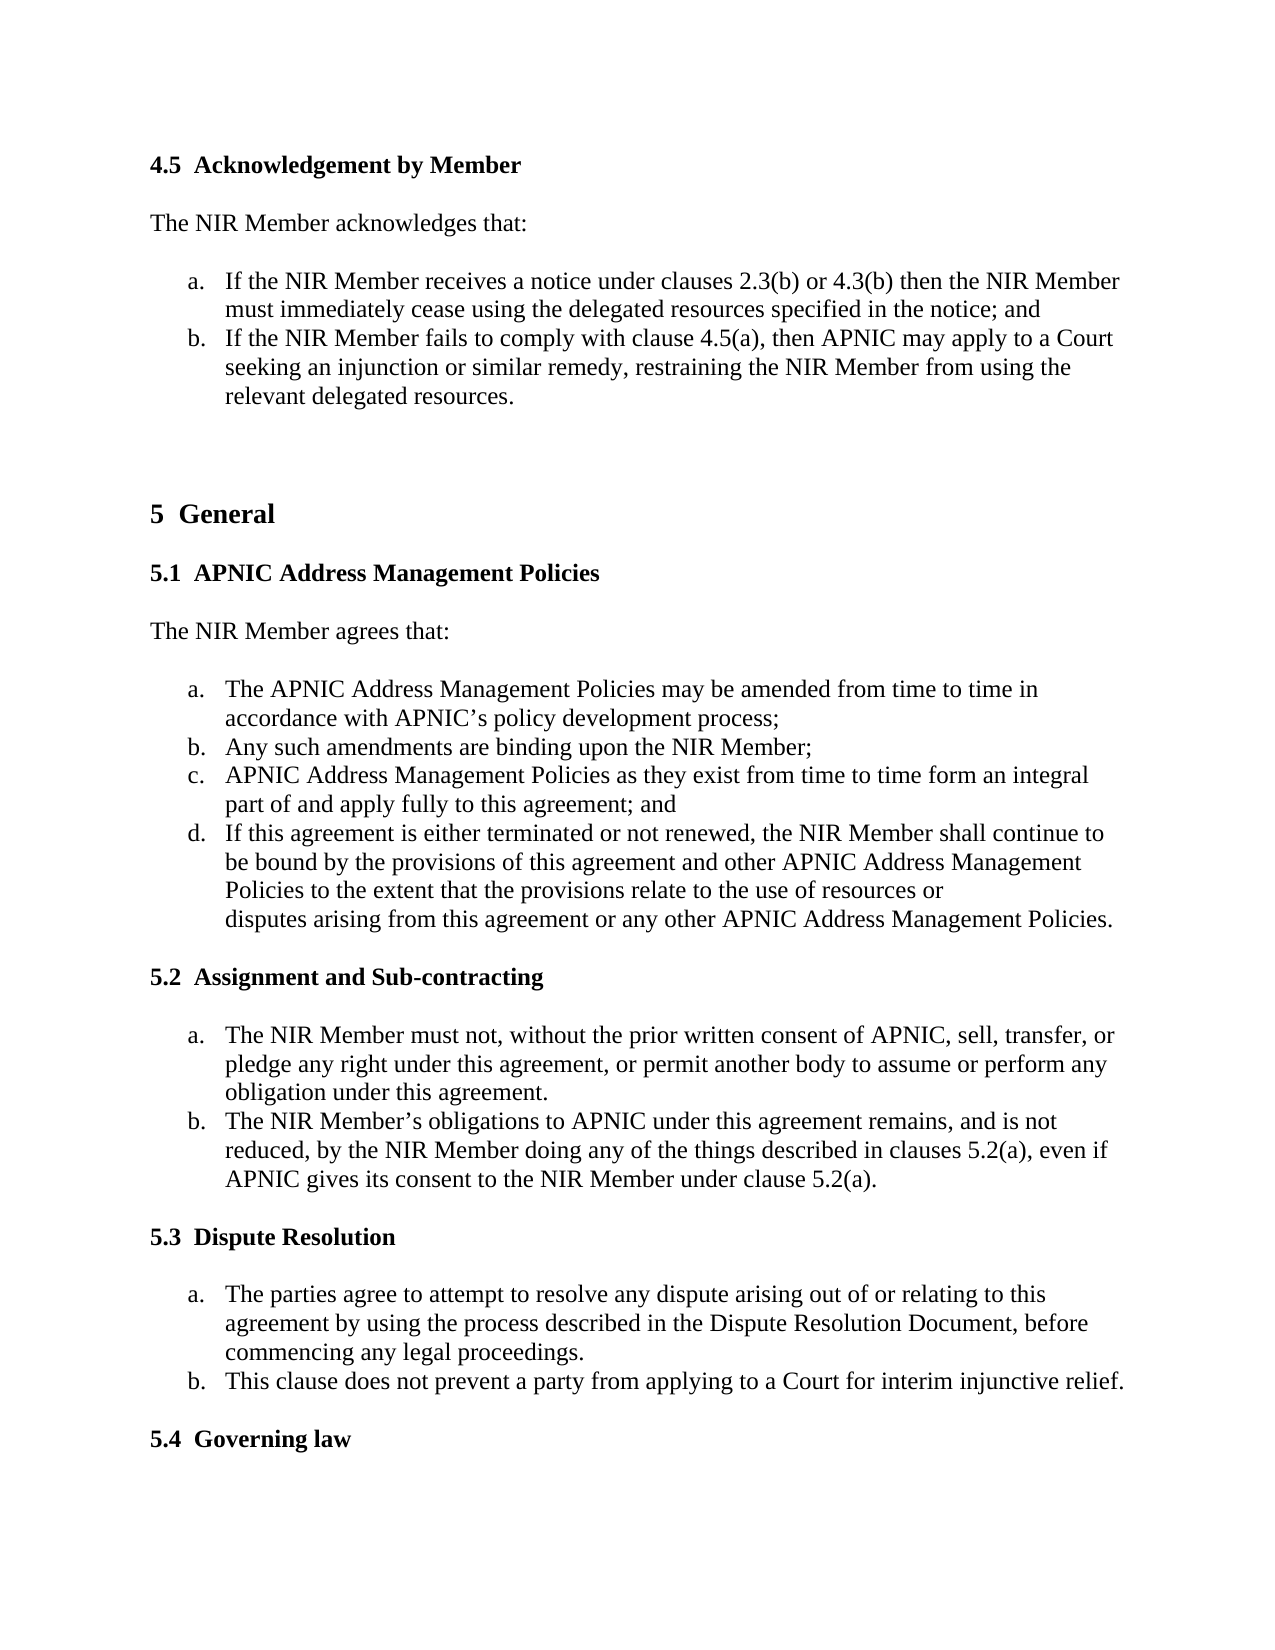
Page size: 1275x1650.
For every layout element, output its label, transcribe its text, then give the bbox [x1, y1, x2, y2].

list The APNIC Address Management Policies may be amended from time to time in accordance with APNIC’s policy development process; [187, 674, 1125, 732]
list If the NIR Member fails to comply with clause 4.5(a), then APNIC may apply to a Court seeking an injunction or similar remedy, restraining the NIR Member from using the relevant delegated resources. [187, 323, 1125, 409]
text 5.2 Assignment and Sub-contracting [150, 962, 1125, 991]
list The NIR Member must not, without the prior written consent of APNIC, sell, transfer, or pledge any right under this agreement, or permit another body to assume or perform any obligation under this agreement. [187, 1020, 1125, 1106]
text 5.4 Governing law [150, 1424, 1125, 1452]
text 5.1 APNIC Address Management Policies [150, 558, 1125, 587]
text The NIR Member acknowledges that: [150, 208, 1125, 237]
text 5.3 Dispute Resolution [150, 1222, 1125, 1250]
list Any such amendments are binding upon the NIR Member; [187, 732, 1125, 760]
list The NIR Member’s obligations to APNIC under this agreement remains, and is not reduced, by the NIR Member doing any of the things described in clauses 5.2(a), even if APNIC gives its consent to the NIR Member under clause 5.2(a). [187, 1106, 1125, 1192]
text The NIR Member agrees that: [150, 616, 1125, 645]
list If this agreement is either terminated or not renewed, the NIR Member shall continue to be bound by the provisions of this agreement and other APNIC Address Management Policies to the extent that the provisions relate to the use of resources or disputes arising from this agreement or any other APNIC Address Management Policies. [187, 818, 1125, 933]
text 5 General [150, 497, 1125, 529]
text 4.5 Acknowledgement by Member [150, 150, 1125, 179]
list If the NIR Member receives a notice under clauses 2.3(b) or 4.3(b) then the NIR Member must immediately cease using the delegated resources specified in the notice; and [187, 266, 1125, 323]
list APNIC Address Management Policies as they exist from time to time form an integral part of and apply fully to this agreement; and [187, 760, 1125, 818]
list The parties agree to attempt to resolve any dispute arising out of or relating to this agreement by using the process described in the Dispute Resolution Document, before commencing any legal proceedings. [187, 1279, 1125, 1366]
list This clause does not prevent a party from applying to a Court for interim injunctive relief. [187, 1366, 1125, 1394]
